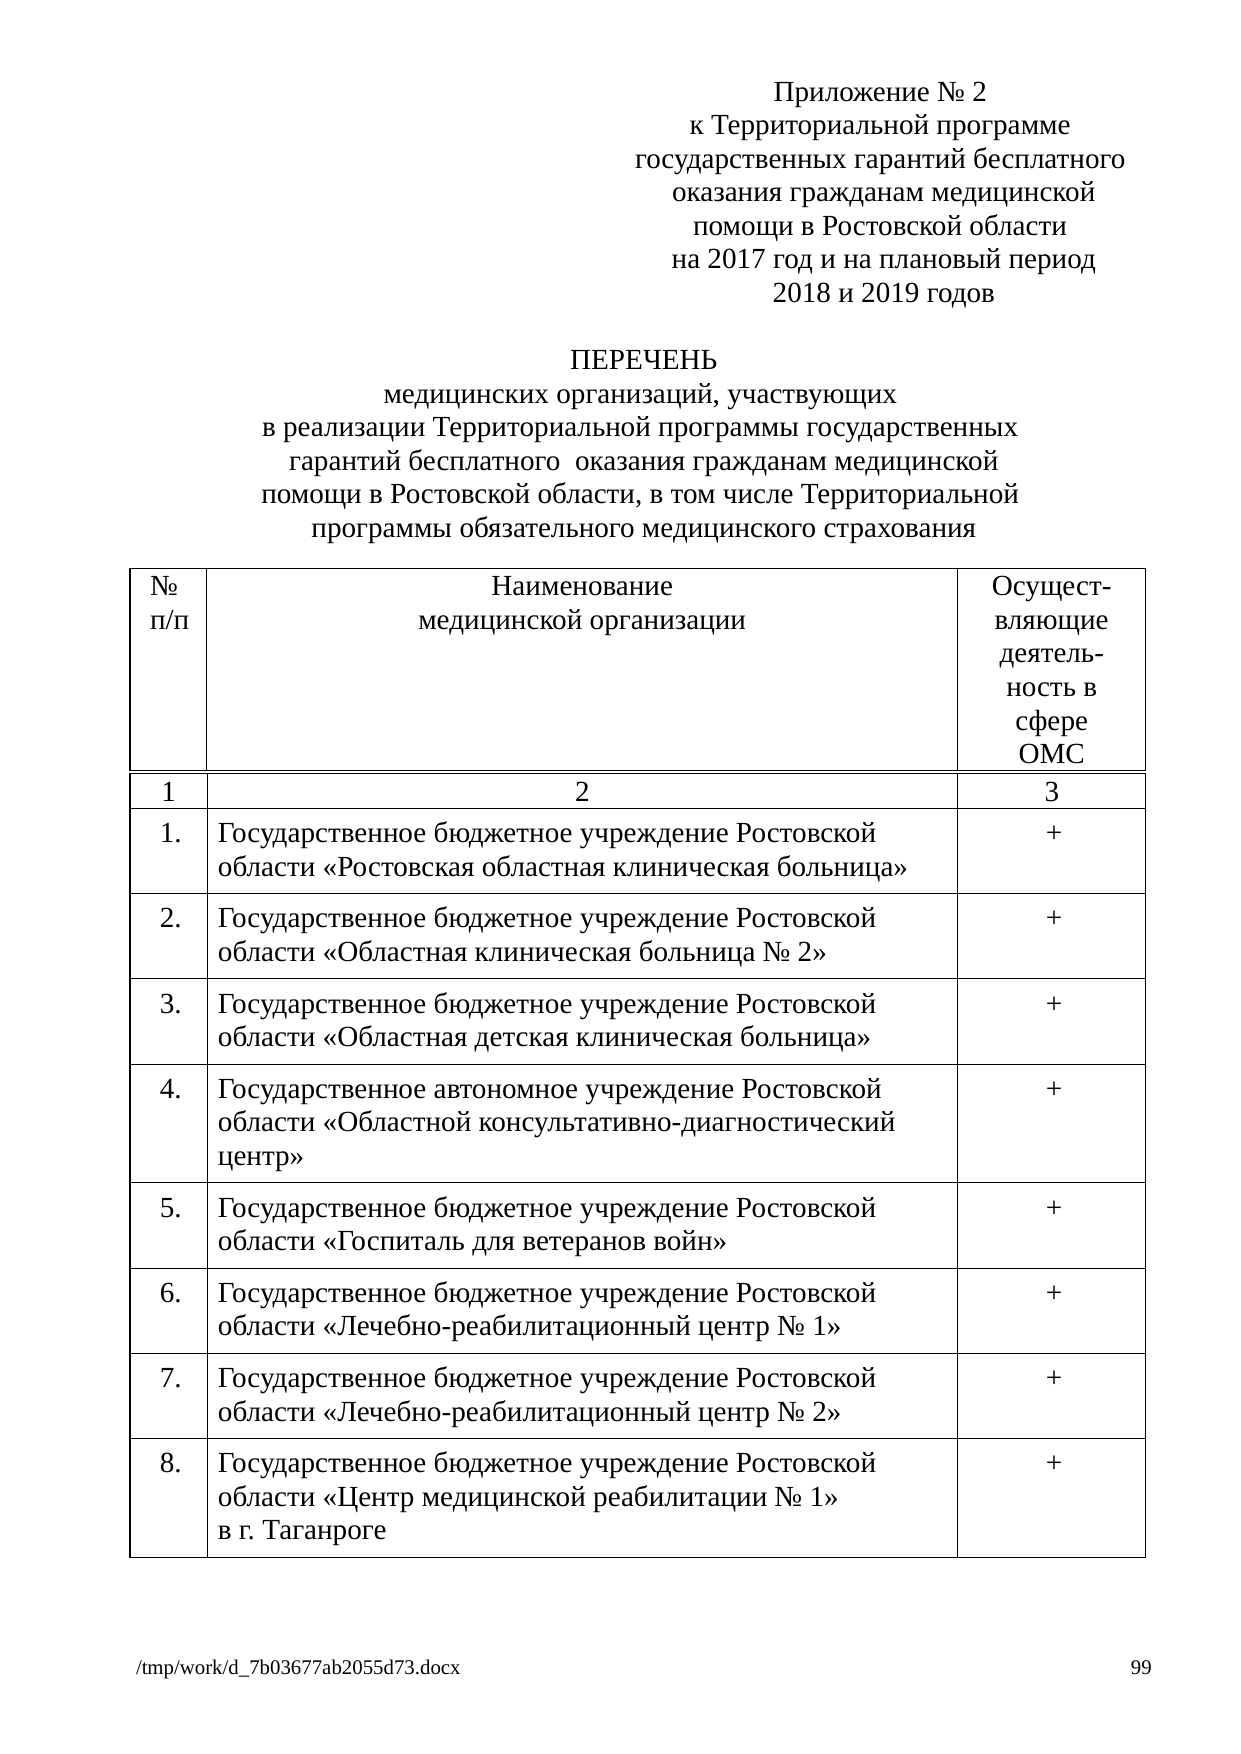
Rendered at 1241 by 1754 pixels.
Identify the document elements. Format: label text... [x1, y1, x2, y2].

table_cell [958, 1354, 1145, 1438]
text ПЕРЕЧЕНЬ [136, 342, 1152, 376]
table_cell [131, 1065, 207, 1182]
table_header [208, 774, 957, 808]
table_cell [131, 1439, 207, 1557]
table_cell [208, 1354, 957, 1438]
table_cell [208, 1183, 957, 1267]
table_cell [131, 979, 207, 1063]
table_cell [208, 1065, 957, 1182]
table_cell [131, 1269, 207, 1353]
text Приложение № 2 [608, 74, 1152, 107]
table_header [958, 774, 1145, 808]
text 2018 и 2019 годов [608, 275, 1152, 309]
text государственных гарантий бесплатного [608, 141, 1152, 174]
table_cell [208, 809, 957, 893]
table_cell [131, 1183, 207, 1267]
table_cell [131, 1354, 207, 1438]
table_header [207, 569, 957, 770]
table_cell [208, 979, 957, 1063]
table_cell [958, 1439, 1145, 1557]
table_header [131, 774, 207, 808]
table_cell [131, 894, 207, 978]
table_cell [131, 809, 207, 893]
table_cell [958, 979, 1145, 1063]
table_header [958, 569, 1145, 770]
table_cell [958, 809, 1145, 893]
text медицинских организаций, участвующих в реализации Территориальной программы государственных гарантий бесплатного оказания гражданам медицинской [136, 376, 1152, 476]
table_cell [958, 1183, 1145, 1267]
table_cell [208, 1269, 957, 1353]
text помощи в Ростовской области, в том числе Территориальной программы обязательного медицинского страхования [136, 476, 1152, 543]
text оказания гражданам медицинской [608, 174, 1152, 208]
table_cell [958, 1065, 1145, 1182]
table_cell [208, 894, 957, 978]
text к Территориальной программе [608, 107, 1152, 141]
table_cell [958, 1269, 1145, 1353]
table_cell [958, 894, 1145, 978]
text помощи в Ростовской области [608, 208, 1152, 242]
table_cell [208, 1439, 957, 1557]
text на 2017 год и на плановый период [608, 242, 1152, 275]
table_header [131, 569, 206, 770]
